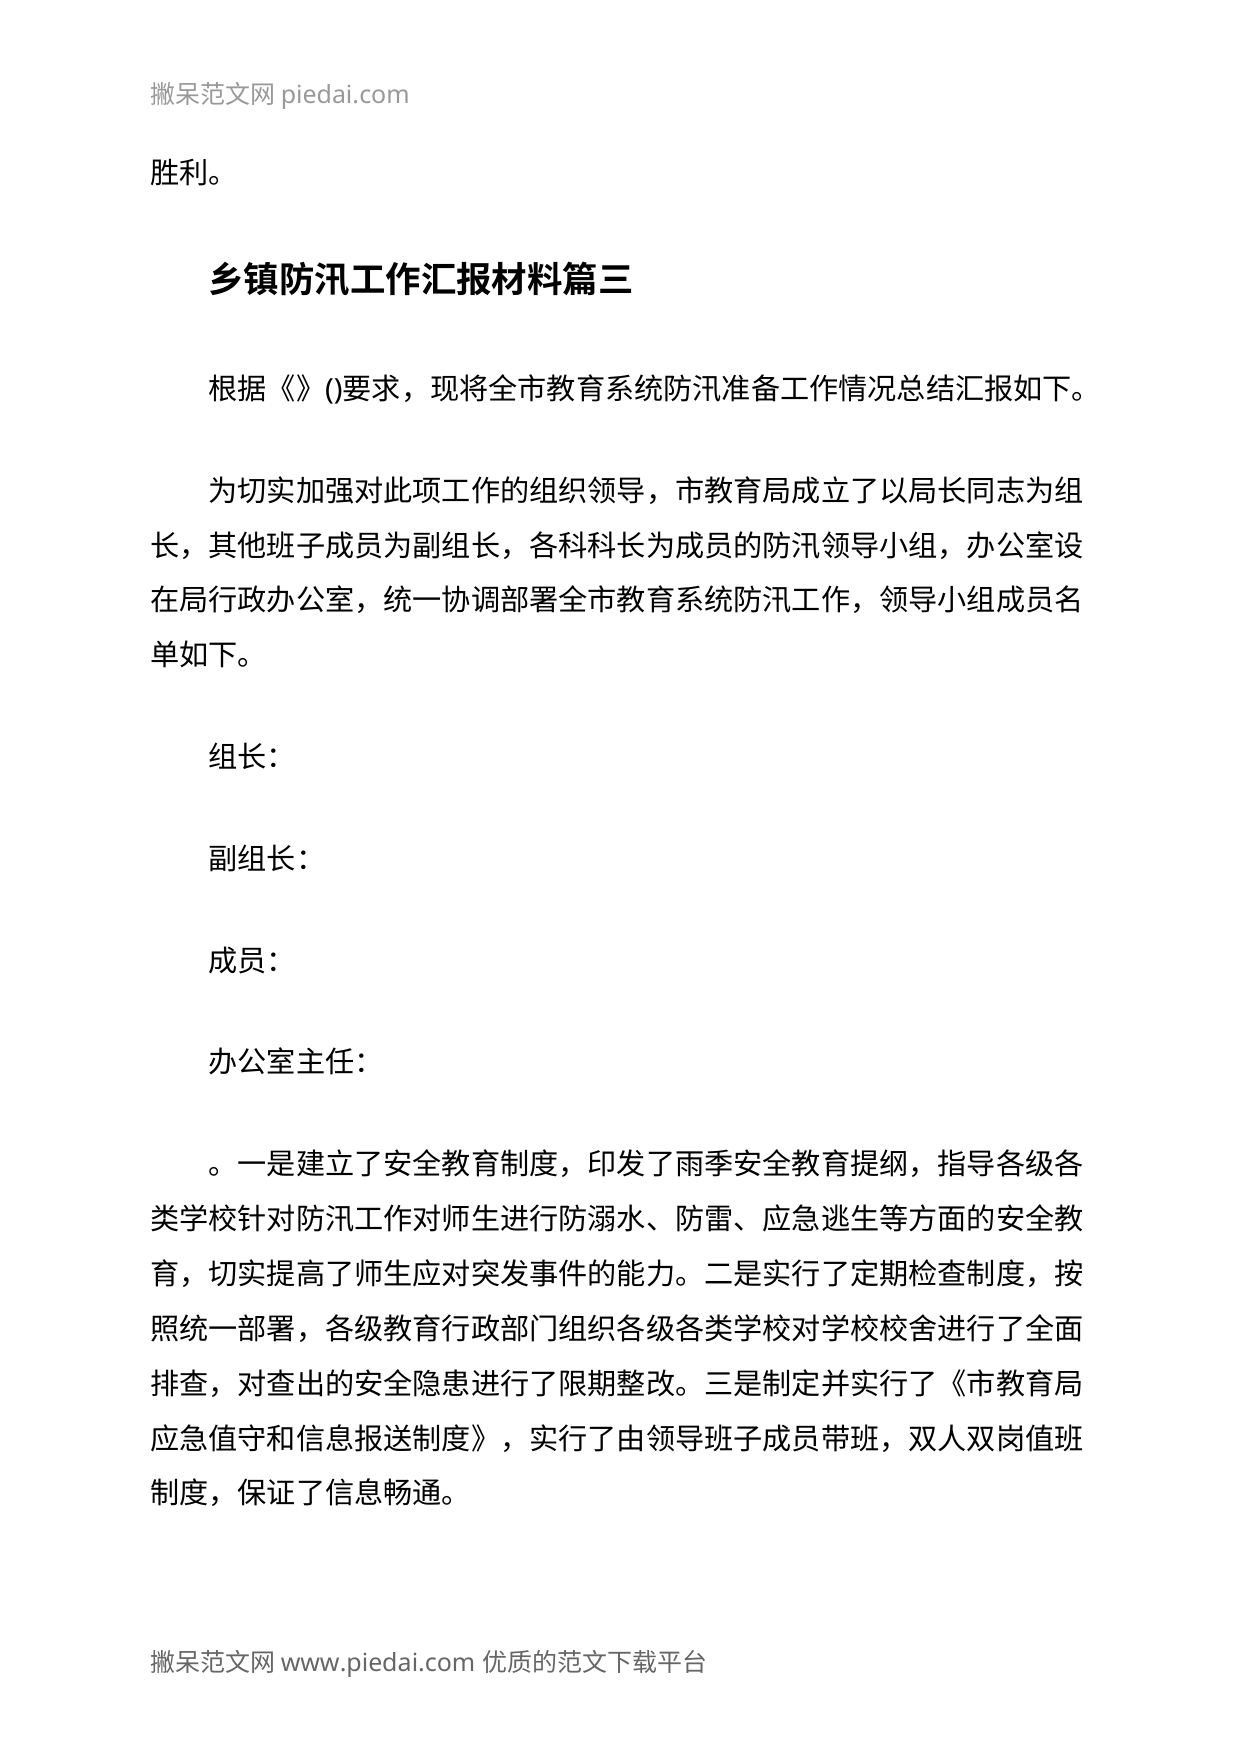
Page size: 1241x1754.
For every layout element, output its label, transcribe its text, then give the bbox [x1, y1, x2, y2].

text 成员： [150, 937, 1090, 979]
text 办公室主任： [150, 1039, 1090, 1081]
text 副组长： [150, 835, 1090, 878]
text 乡镇防汛工作汇报材料篇三 [150, 252, 1090, 303]
text 根据《》()要求，现将全市教育系统防汛准备工作情况总结汇报如下。 [150, 365, 1090, 408]
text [150, 150, 1090, 192]
text 为切实加强对此项工作的组织领导，市教育局成立了以局长同志为组长，其他班子成员为副组长，各科科长为成员的防汛领导小组，办公室设在局行政办公室，统一协调部署全市教育系统防汛工作，领导小组成员名单如下。 [150, 467, 1090, 674]
text 。一是建立了安全教育制度，印发了雨季安全教育提纲，指导各级各类学校针对防汛工作对师生进行防溺水、防雷、应急逃生等方面的安全教育，切实提高了师生应对突发事件的能力。二是实行了定期检查制度，按照统一部署，各级教育行政部门组织各级各类学校对学校校舍进行了全面排查，对查出的安全隐患进行了限期整改。三是制定并实行了《市教育局应急值守和信息报送制度》，实行了由领导班子成员带班，双人双岗值班制度，保证了信息畅通。 [150, 1141, 1090, 1512]
text 组长： [150, 734, 1090, 776]
